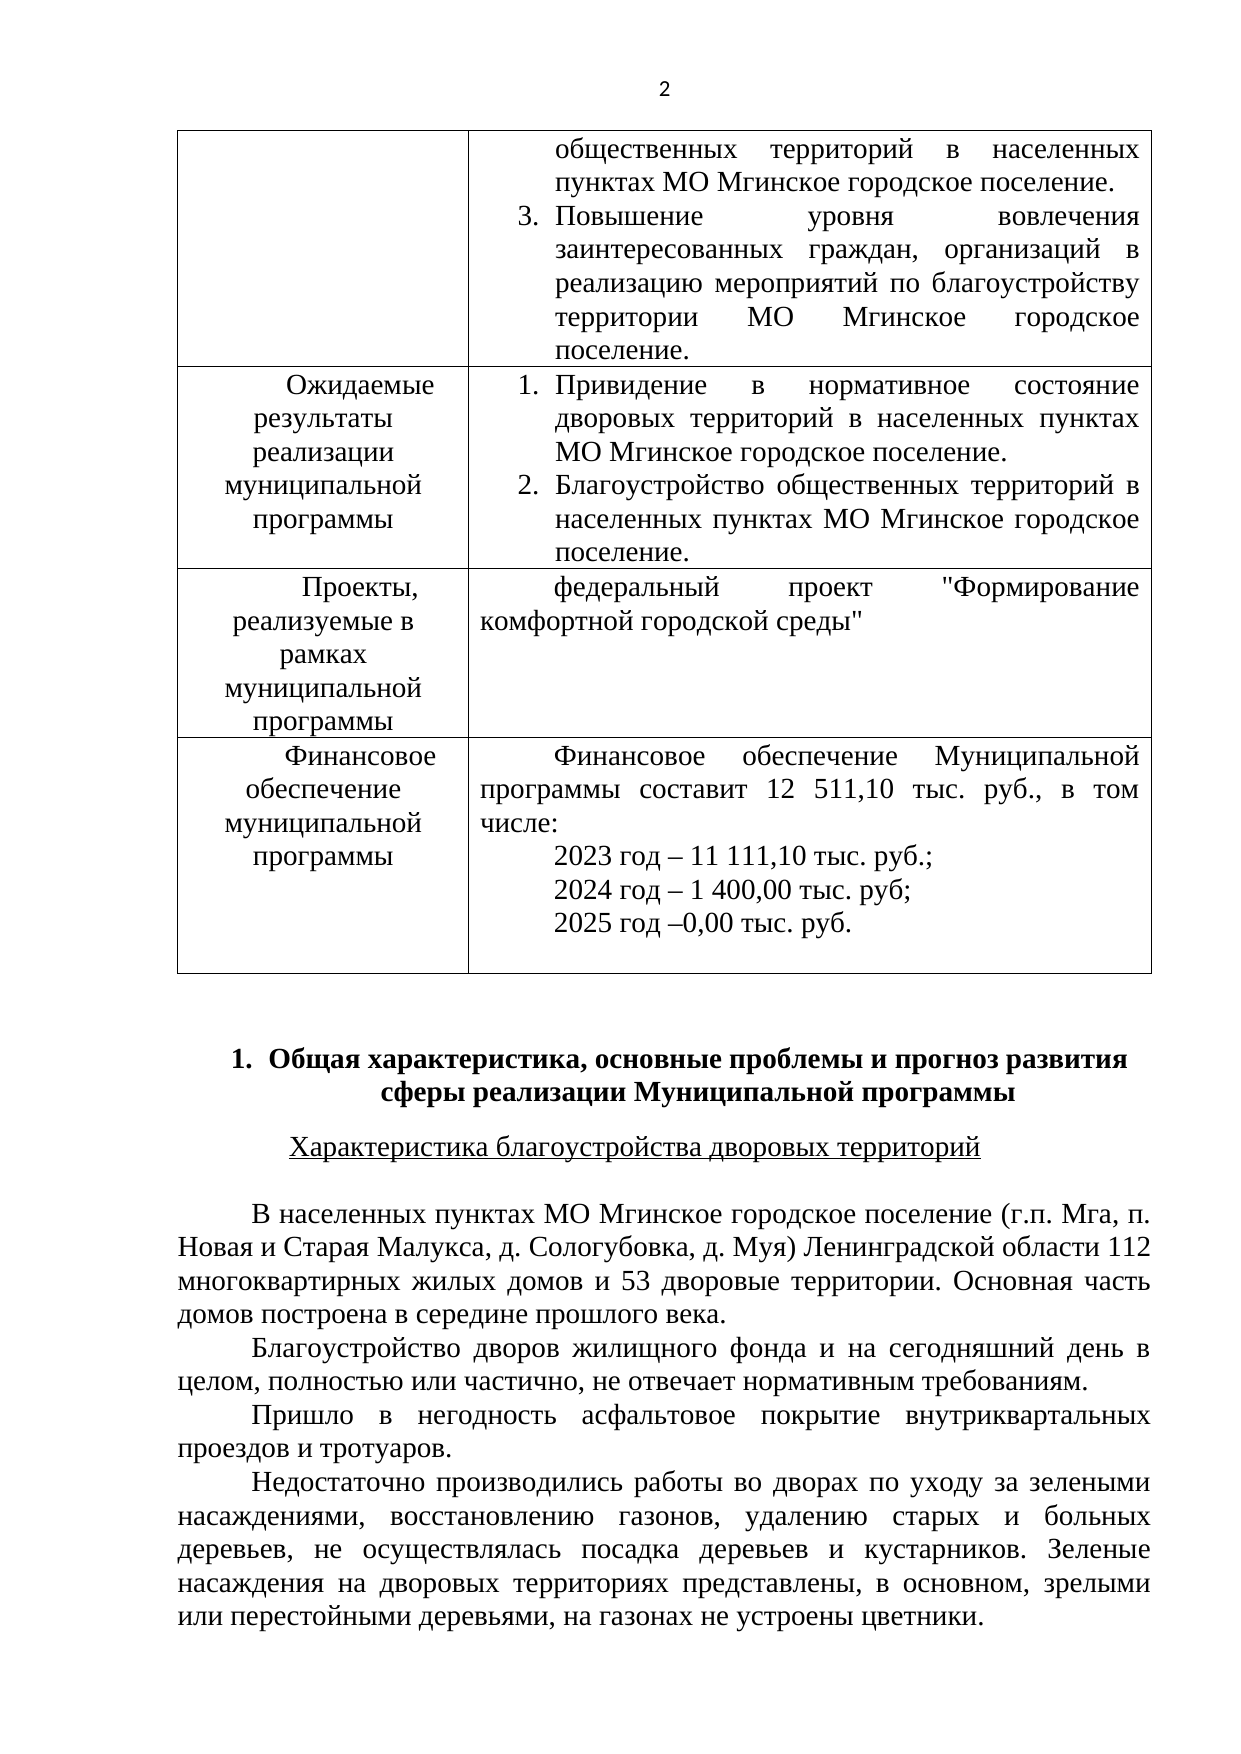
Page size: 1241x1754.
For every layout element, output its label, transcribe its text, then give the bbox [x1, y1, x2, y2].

table_cell федеральный проект "Формирование комфортной городской среды" [469, 569, 1151, 737]
table_cell Привидение в нормативное состояние дворовых территорий в населенных пунктах МО Мгинское городское поселение. Благоустройство общественных территорий в населенных пунктах МО Мгинское городское поселение. [469, 367, 1151, 568]
text Пришло в негодность асфальтовое покрытие внутриквартальных проездов и тротуаров. [177, 1397, 1152, 1464]
list Общая характеристика, основные проблемы и прогноз развития сферы реализации Муниципальной программы [207, 1041, 1152, 1108]
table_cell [469, 131, 1151, 366]
text В населенных пунктах МО Мгинское городское поселение (г.п. Мга, п. Новая и Старая Малукса, д. Сологубовка, д. Муя) Ленинградской области 112 многоквартирных жилых домов и 53 дворовые территории. Основная часть домов построена в середине прошлого века. [177, 1196, 1152, 1330]
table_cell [178, 131, 468, 366]
table_cell Проекты, реализуемые в рамках муниципальной программы [178, 569, 468, 737]
table_cell Финансовое обеспечение Муниципальной программы составит 12 511,10 тыс. руб., в том числе: 2023 год – 11 111,10 тыс. руб.; 2024 год – 1 400,00 тыс. руб; 2025 год –0,00 тыс. руб. [469, 738, 1151, 973]
text Характеристика благоустройства дворовых территорий [215, 1129, 1152, 1162]
text Недостаточно производились работы во дворах по уходу за зелеными насаждениями, восстановлению газонов, удалению старых и больных деревьев, не осуществлялась посадка деревьев и кустарников. Зеленые насаждения на дворовых территориях представлены, в основном, зрелыми или перестойными деревьями, на газонах не устроены цветники. [177, 1464, 1152, 1632]
table_cell Ожидаемые результаты реализации муниципальной программы [178, 367, 468, 568]
table_cell Финансовое обеспечение муниципальной программы [178, 738, 468, 973]
text Благоустройство дворов жилищного фонда и на сегодняшний день в целом, полностью или частично, не отвечает нормативным требованиям. [177, 1330, 1152, 1397]
